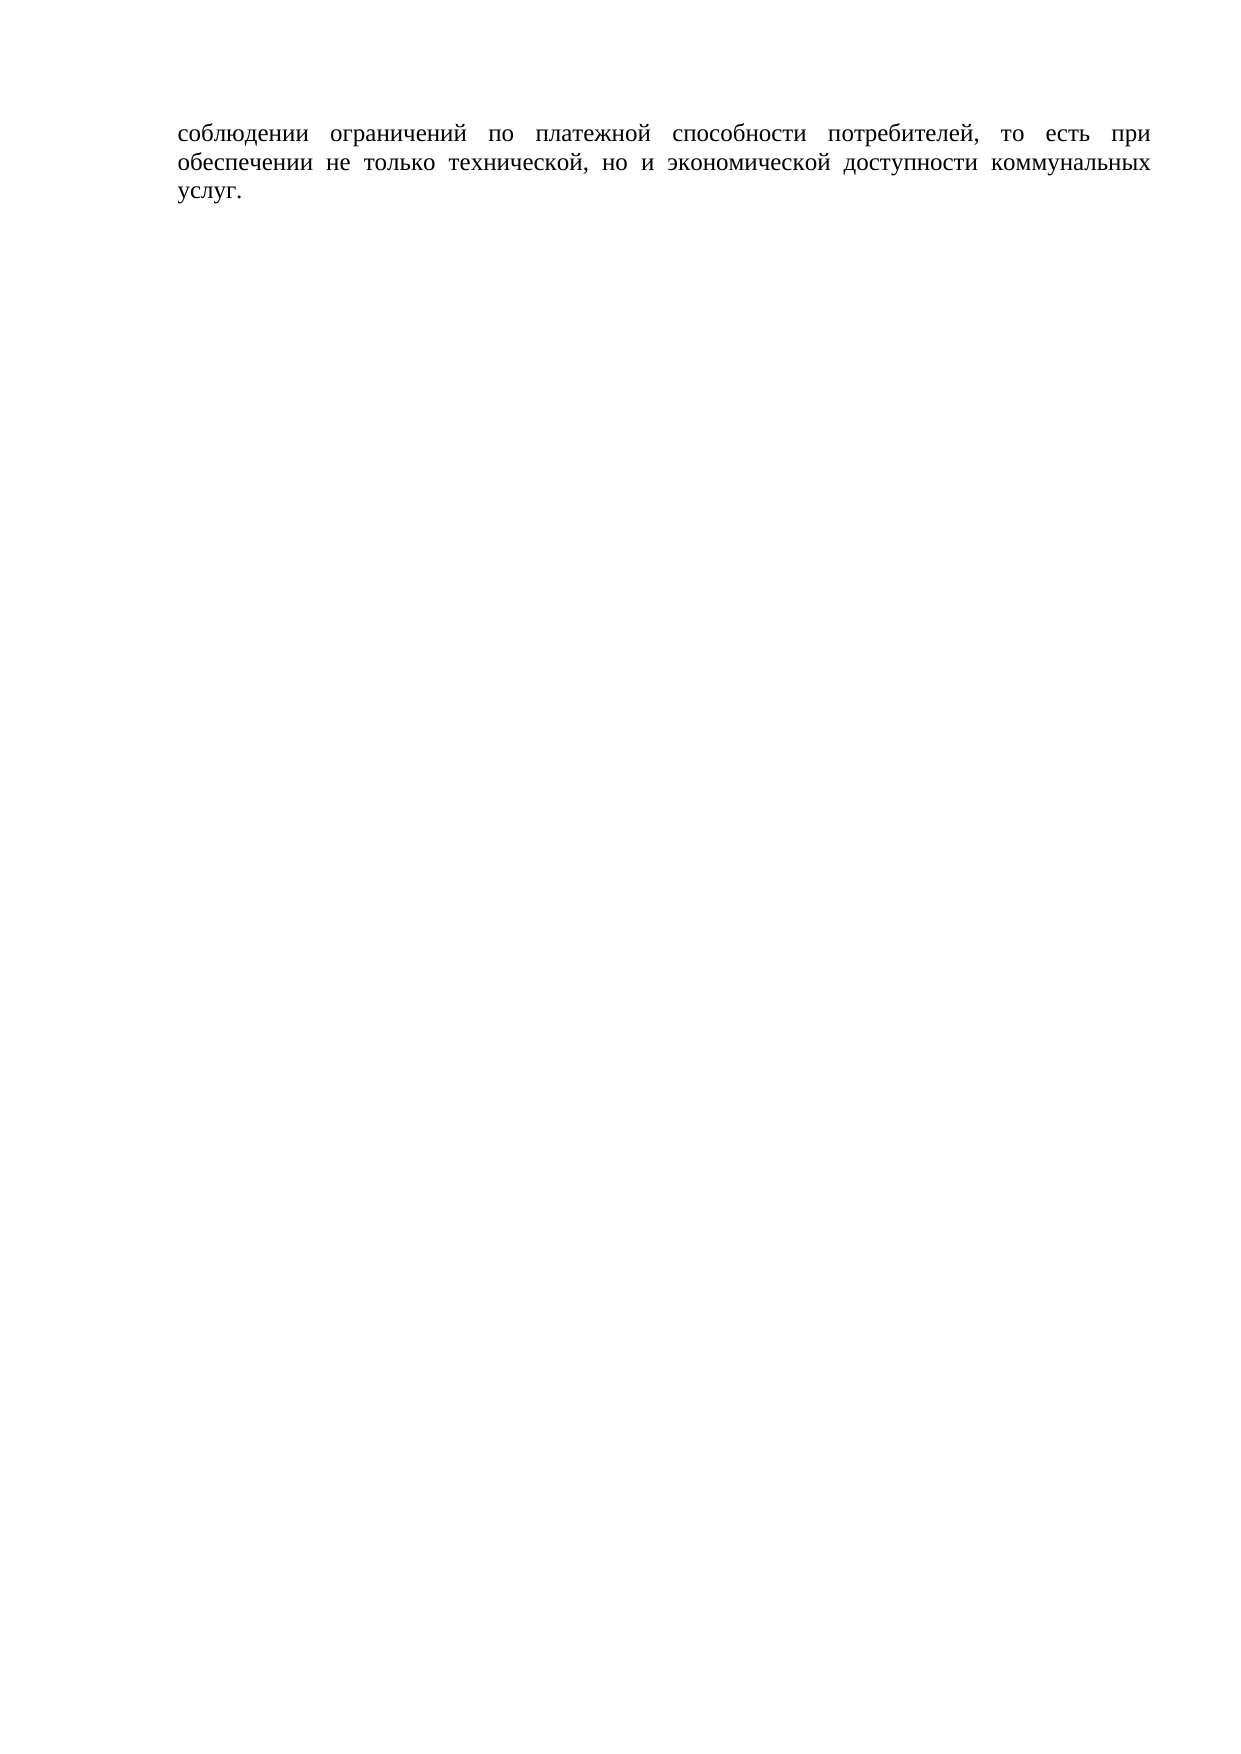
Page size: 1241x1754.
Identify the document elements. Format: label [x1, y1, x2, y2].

text [177, 118, 1152, 204]
